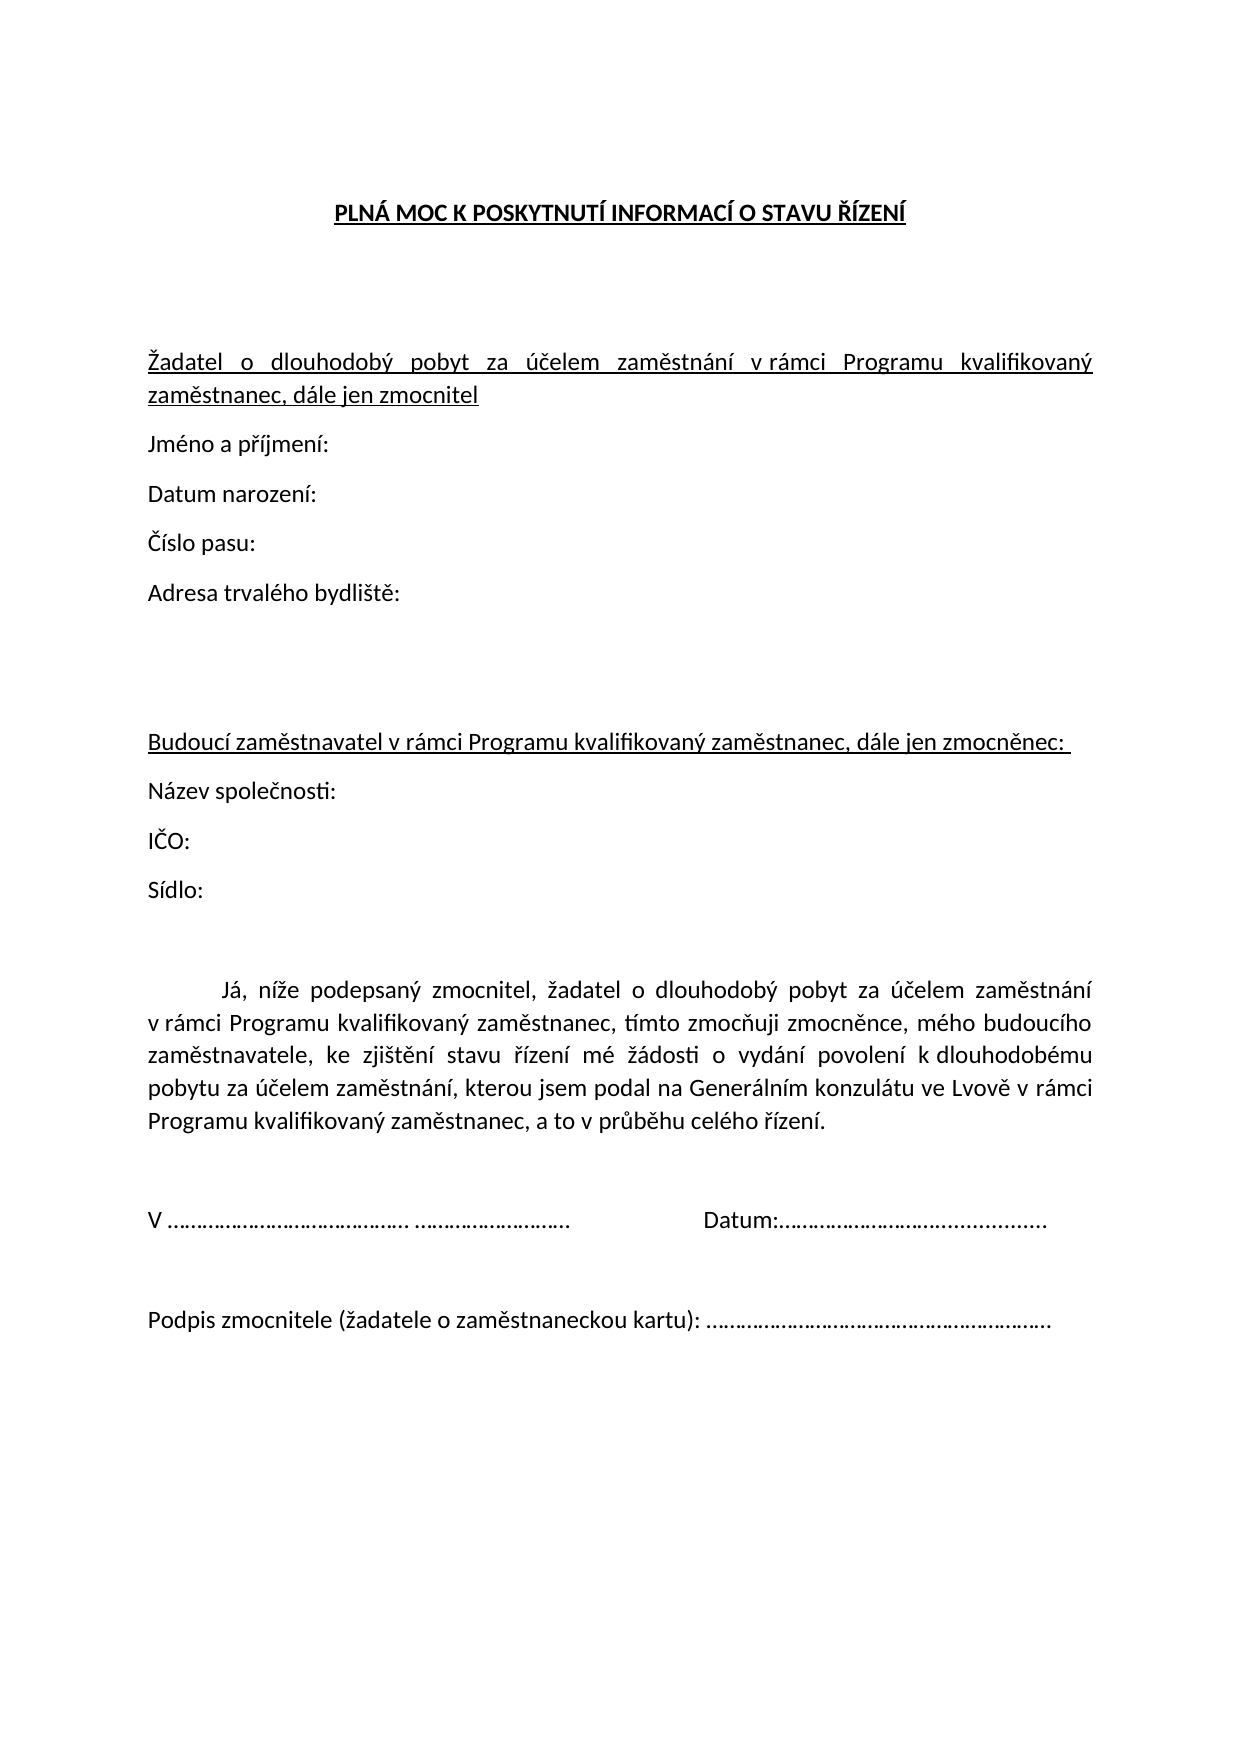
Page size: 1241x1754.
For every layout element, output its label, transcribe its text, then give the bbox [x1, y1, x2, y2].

text V …………………………………… ……………………… Datum:……………………….................. [148, 1205, 1093, 1235]
text Adresa trvalého bydliště: [148, 577, 1093, 608]
text Podpis zmocnitele (žadatele o zaměstnaneckou kartu): …………………………………………………… [148, 1304, 1093, 1334]
text Žadatel o dlouhodobý pobyt za účelem zaměstnání v rámci Programu kvalifikovaný zaměstnanec, dále jen zmocnitel [148, 346, 1093, 372]
text Budoucí zaměstnavatel v rámci Programu kvalifikovaný zaměstnanec, dále jen zmocněnec: [148, 726, 1093, 756]
text IČO: [148, 825, 1093, 856]
text Číslo pasu: [148, 528, 1093, 558]
text Žadatel o dlouhodobý pobyt za účelem zaměstnání v rámci Programu kvalifikovaný zaměstnanec, dále jen zmocnitel [148, 374, 1093, 409]
text Já, níže podepsaný zmocnitel, žadatel o dlouhodobý pobyt za účelem zaměstnání v rámci Programu kvalifikovaný zaměstnanec, tímto zmocňuji zmocněnce, mého budoucího zaměstnavatele, ke zjištění stavu řízení mé žádosti o vydání povolení k dlouhodobému pobytu za účelem zaměstnání, kterou jsem podal na Generálním konzulátu ve Lvově v rámci Programu kvalifikovaný zaměstnanec, a to v průběhu celého řízení. [148, 974, 1093, 1136]
text Datum narození: [148, 478, 1093, 508]
text Sídlo: [148, 875, 1093, 905]
text Název společnosti: [148, 776, 1093, 806]
text PLNÁ MOC K POSKYTNUTÍ INFORMACÍ O STAVU ŘÍZENÍ [148, 197, 1093, 228]
text Jméno a příjmení: [148, 428, 1093, 459]
